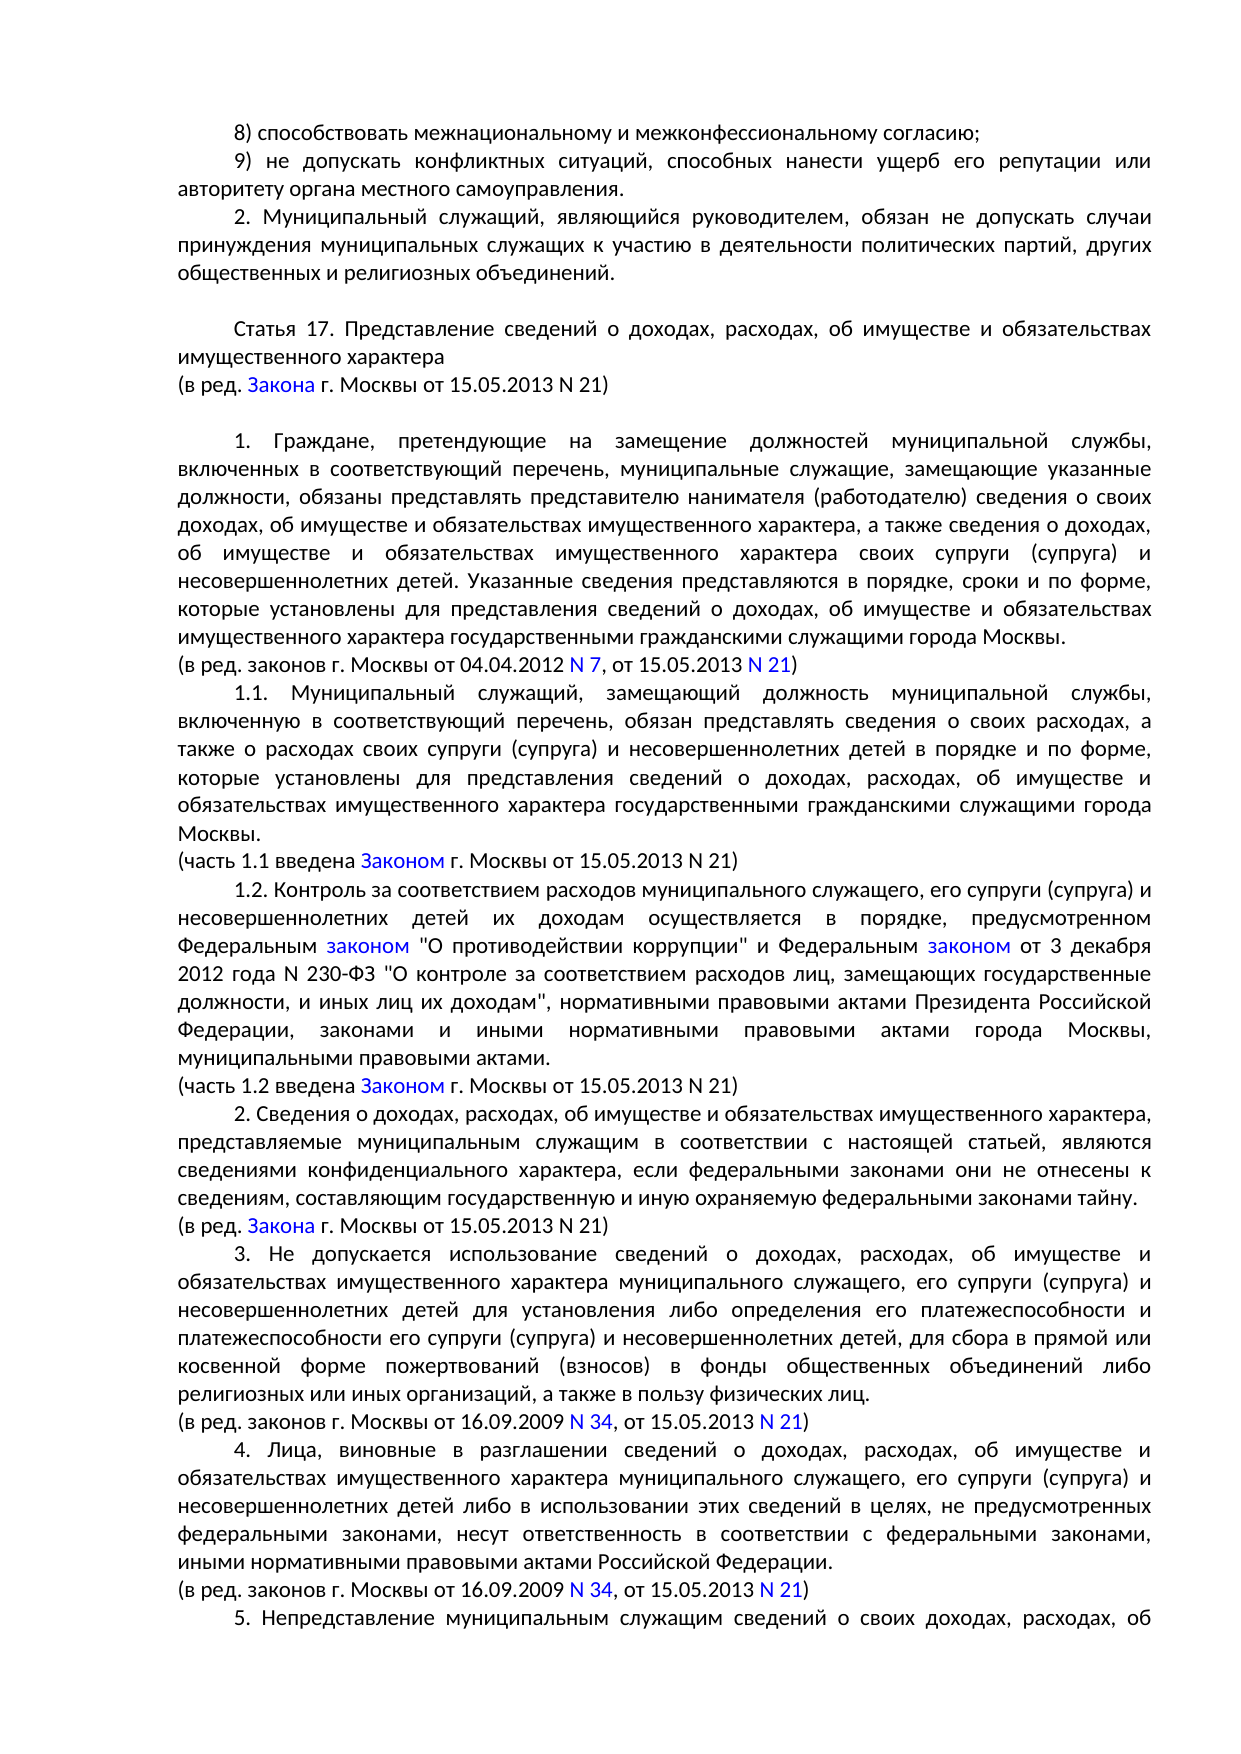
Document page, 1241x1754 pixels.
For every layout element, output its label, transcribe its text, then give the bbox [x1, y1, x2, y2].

text (часть 1.1 введена Законом г. Москвы от 15.05.2013 N 21) [177, 847, 1152, 875]
text 3. Не допускается использование сведений о доходах, расходах, об имуществе и обязательствах имущественного характера муниципального служащего, его супруги (супруга) и несовершеннолетних детей для установления либо определения его платежеспособности и платежеспособности его супруги (супруга) и несовершеннолетних детей, для сбора в прямой или косвенной форме пожертвований (взносов) в фонды общественных объединений либо религиозных или иных организаций, а также в пользу физических лиц. [177, 1239, 1152, 1407]
text (в ред. Закона г. Москвы от 15.05.2013 N 21) [177, 1211, 1152, 1239]
text 1. Граждане, претендующие на замещение должностей муниципальной службы, включенных в соответствующий перечень, муниципальные служащие, замещающие указанные должности, обязаны представлять представителю нанимателя (работодателю) сведения о своих доходах, об имуществе и обязательствах имущественного характера, а также сведения о доходах, об имуществе и обязательствах имущественного характера своих супруги (супруга) и несовершеннолетних детей. Указанные сведения представляются в порядке, сроки и по форме, которые установлены для представления сведений о доходах, об имуществе и обязательствах имущественного характера государственными гражданскими служащими города Москвы. [177, 426, 1152, 651]
text Статья 17. Представление сведений о доходах, расходах, об имуществе и обязательствах имущественного характера [177, 314, 1152, 370]
text (в ред. законов г. Москвы от 16.09.2009 N 34, от 15.05.2013 N 21) [177, 1575, 1152, 1603]
text 2. Сведения о доходах, расходах, об имуществе и обязательствах имущественного характера, представляемые муниципальным служащим в соответствии с настоящей статьей, являются сведениями конфиденциального характера, если федеральными законами они не отнесены к сведениям, составляющим государственную и иную охраняемую федеральными законами тайну. [177, 1099, 1152, 1211]
text 1.1. Муниципальный служащий, замещающий должность муниципальной службы, включенную в соответствующий перечень, обязан представлять сведения о своих расходах, а также о расходах своих супруги (супруга) и несовершеннолетних детей в порядке и по форме, которые установлены для представления сведений о доходах, расходах, об имуществе и обязательствах имущественного характера государственными гражданскими служащими города Москвы. [177, 678, 1152, 847]
text 9) не допускать конфликтных ситуаций, способных нанести ущерб его репутации или авторитету органа местного самоуправления. [177, 146, 1152, 202]
text (в ред. законов г. Москвы от 16.09.2009 N 34, от 15.05.2013 N 21) [177, 1407, 1152, 1435]
text (в ред. Закона г. Москвы от 15.05.2013 N 21) [177, 370, 1152, 398]
text (часть 1.2 введена Законом г. Москвы от 15.05.2013 N 21) [177, 1071, 1152, 1099]
text 8) способствовать межнациональному и межконфессиональному согласию; [177, 118, 1152, 146]
text 2. Муниципальный служащий, являющийся руководителем, обязан не допускать случаи принуждения муниципальных служащих к участию в деятельности политических партий, других общественных и религиозных объединений. [177, 202, 1152, 286]
text 1.2. Контроль за соответствием расходов муниципального служащего, его супруги (супруга) и несовершеннолетних детей их доходам осуществляется в порядке, предусмотренном Федеральным законом "О противодействии коррупции" и Федеральным законом от 3 декабря 2012 года N 230-ФЗ "О контроле за соответствием расходов лиц, замещающих государственные должности, и иных лиц их доходам", нормативными правовыми актами Президента Российской Федерации, законами и иными нормативными правовыми актами города Москвы, муниципальными правовыми актами. [177, 875, 1152, 1071]
text (в ред. законов г. Москвы от 04.04.2012 N 7, от 15.05.2013 N 21) [177, 651, 1152, 678]
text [177, 1603, 1152, 1631]
text 4. Лица, виновные в разглашении сведений о доходах, расходах, об имуществе и обязательствах имущественного характера муниципального служащего, его супруги (супруга) и несовершеннолетних детей либо в использовании этих сведений в целях, не предусмотренных федеральными законами, несут ответственность в соответствии с федеральными законами, иными нормативными правовыми актами Российской Федерации. [177, 1435, 1152, 1575]
